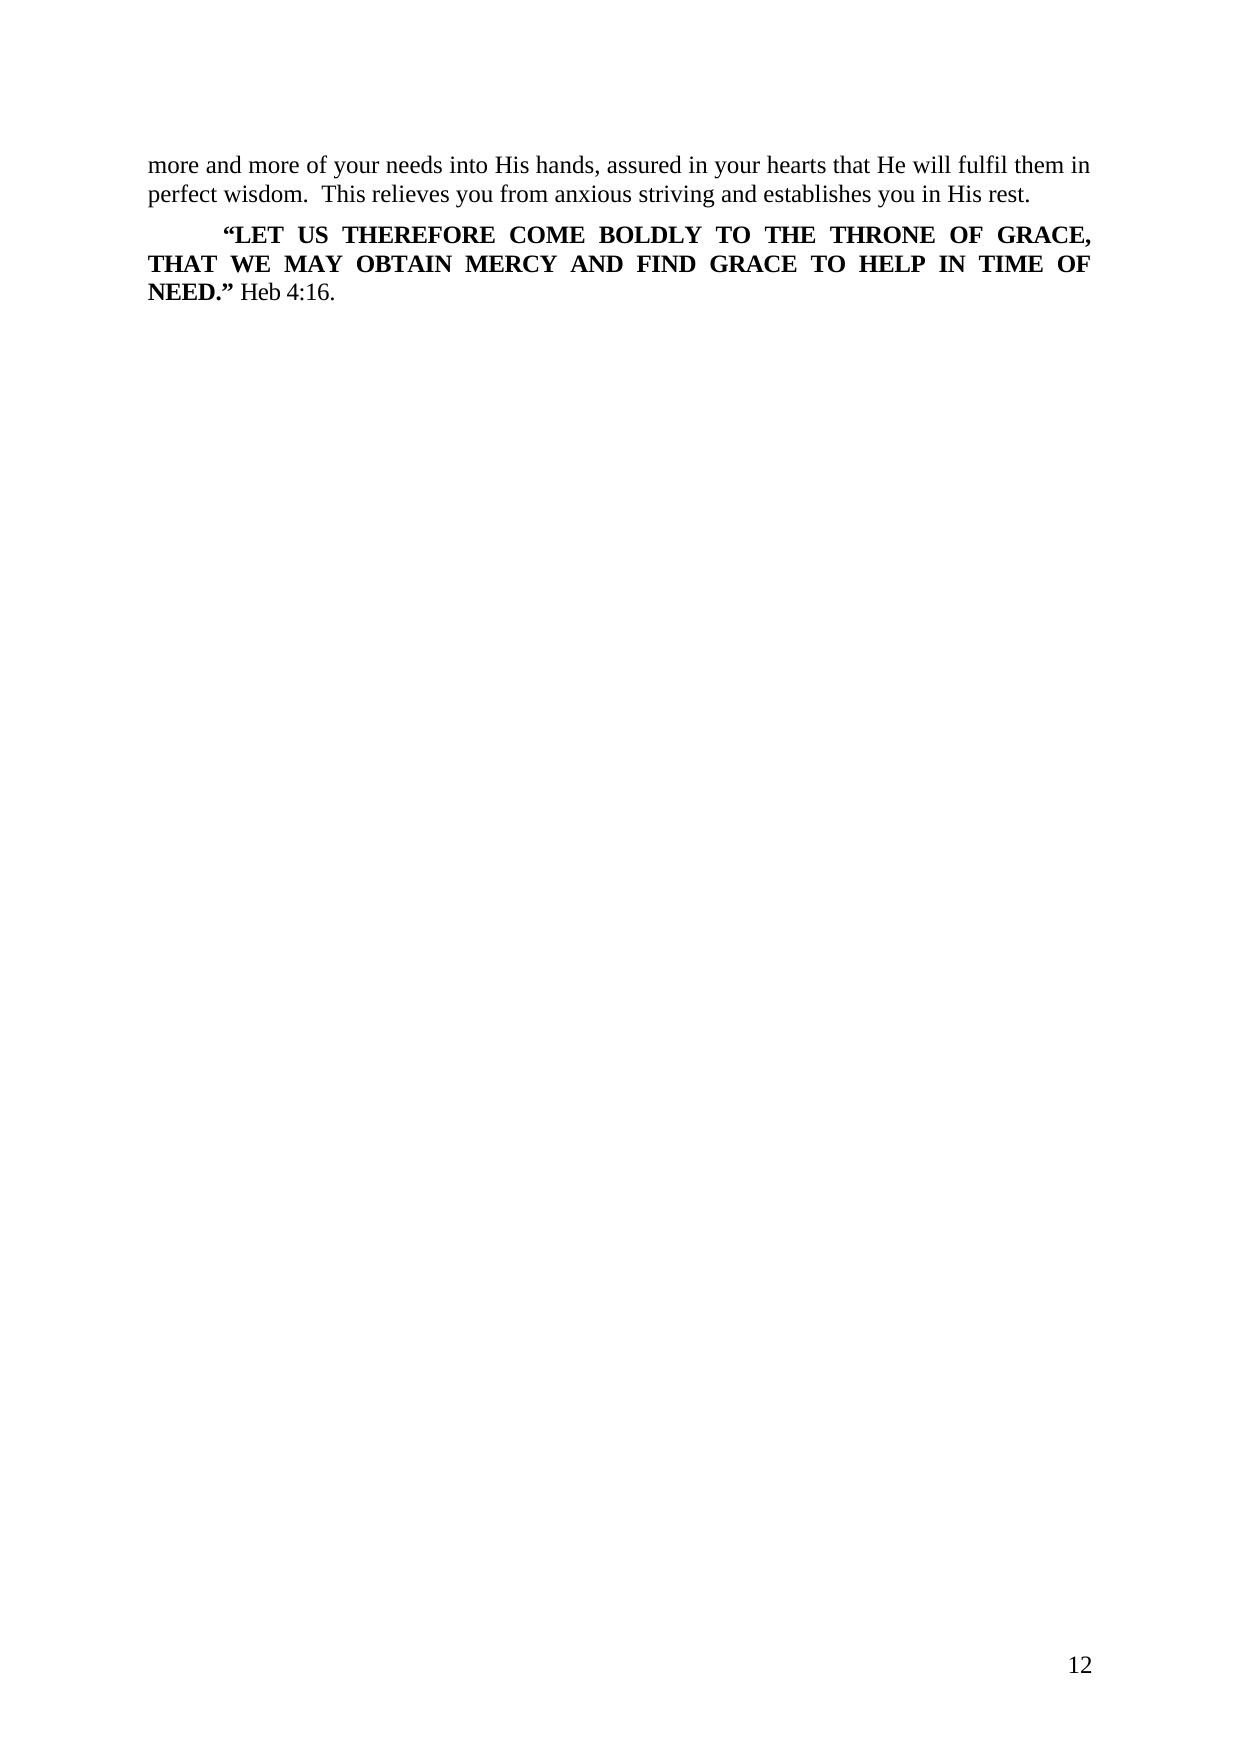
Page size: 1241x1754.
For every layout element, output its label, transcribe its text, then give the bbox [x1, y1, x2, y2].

text “Let us therefore come boldly to the throne of grace, that we may obtain mercy and find grace to help in time of need.” Heb 4:16. [148, 220, 1092, 306]
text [148, 150, 1092, 207]
